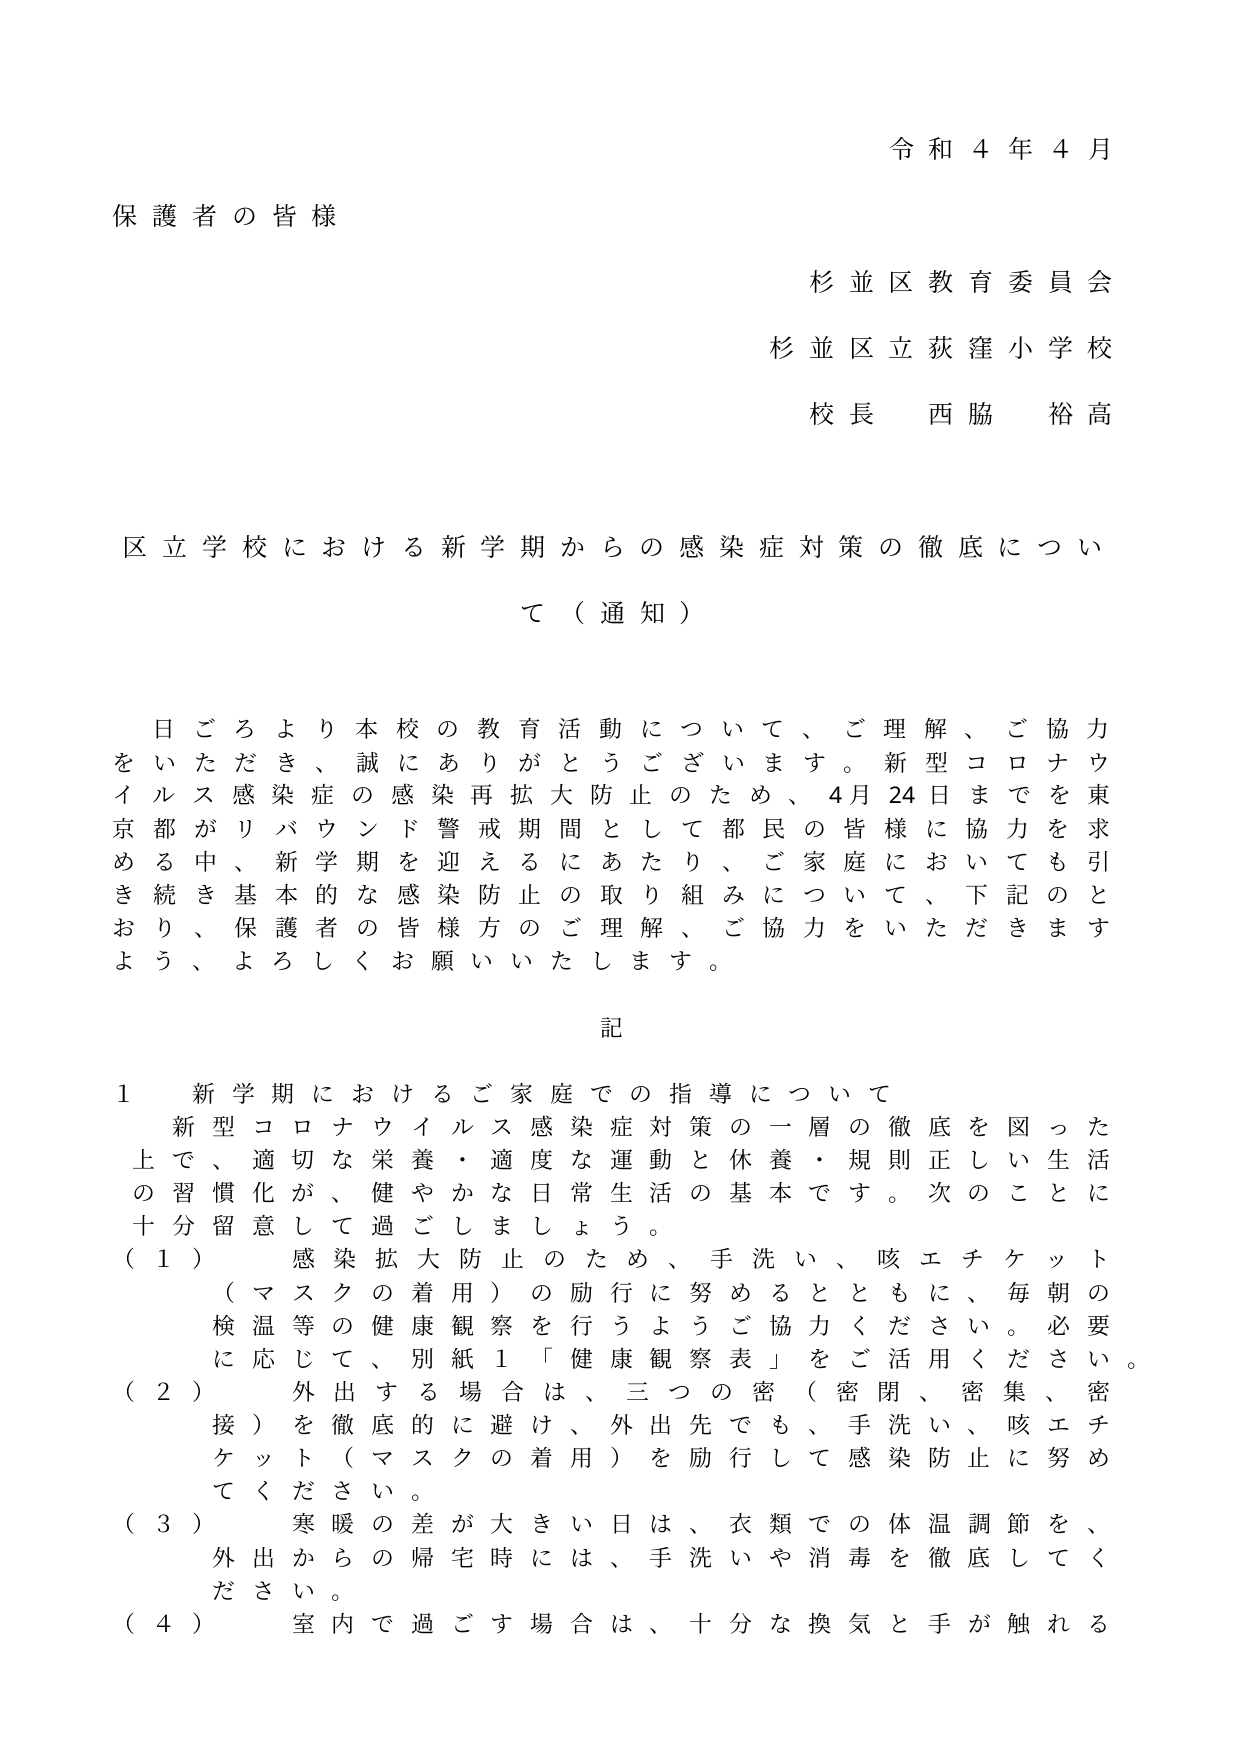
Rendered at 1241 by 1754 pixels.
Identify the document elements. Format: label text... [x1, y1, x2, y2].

list 感染拡大防止のため、手洗い、咳エチケット（マスクの着用）の励行に努めるとともに、毎朝の検温等の健康観察を行うようご協力ください。必要に応じて、別紙１「健康観察表」をご活用ください。 [113, 1241, 1127, 1374]
text １ 新学期におけるご家庭での指導について [113, 1076, 1127, 1109]
text 杉並区立荻窪小学校 [113, 314, 1127, 380]
text 新型コロナウイルス感染症対策の一層の徹底を図った上で、適切な栄養・適度な運動と休養・規則正しい生活の習慣化が、健やかな日常生活の基本です。次のことに十分留意して過ごしましょう。 [133, 1109, 1127, 1241]
text 日ごろより本校の教育活動について、ご理解、ご協力をいただき、誠にありがとうございます。新型コロナウイルス感染症の感染再拡大防止のため、4月24日までを東京都がリバウンド警戒期間として都民の皆様に協力を求める中、新学期を迎えるにあたり、ご家庭においても引き続き基本的な感染防止の取り組みについて、下記のとおり、保護者の皆様方のご理解、ご協力をいただきますよう、よろしくお願いいたします。 [113, 711, 1127, 976]
list 寒暖の差が大きい日は、衣類での体温調節を、外出からの帰宅時には、手洗いや消毒を徹底してください。 [113, 1506, 1127, 1606]
text 区立学校における新学期からの感染症対策の徹底について（通知） [113, 513, 1127, 645]
text 令和４年４月 [113, 115, 1127, 181]
text 保護者の皆様 [113, 181, 1127, 248]
text 記 [113, 1009, 1127, 1043]
text 杉並区教育委員会 [113, 248, 1127, 314]
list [113, 1606, 1127, 1639]
list 外出する場合は、三つの密（密閉、密集、密接）を徹底的に避け、外出先でも、手洗い、咳エチケット（マスクの着用）を励行して感染防止に努めてください。 [113, 1374, 1127, 1506]
text 校長 西脇 裕高 [113, 380, 1127, 446]
